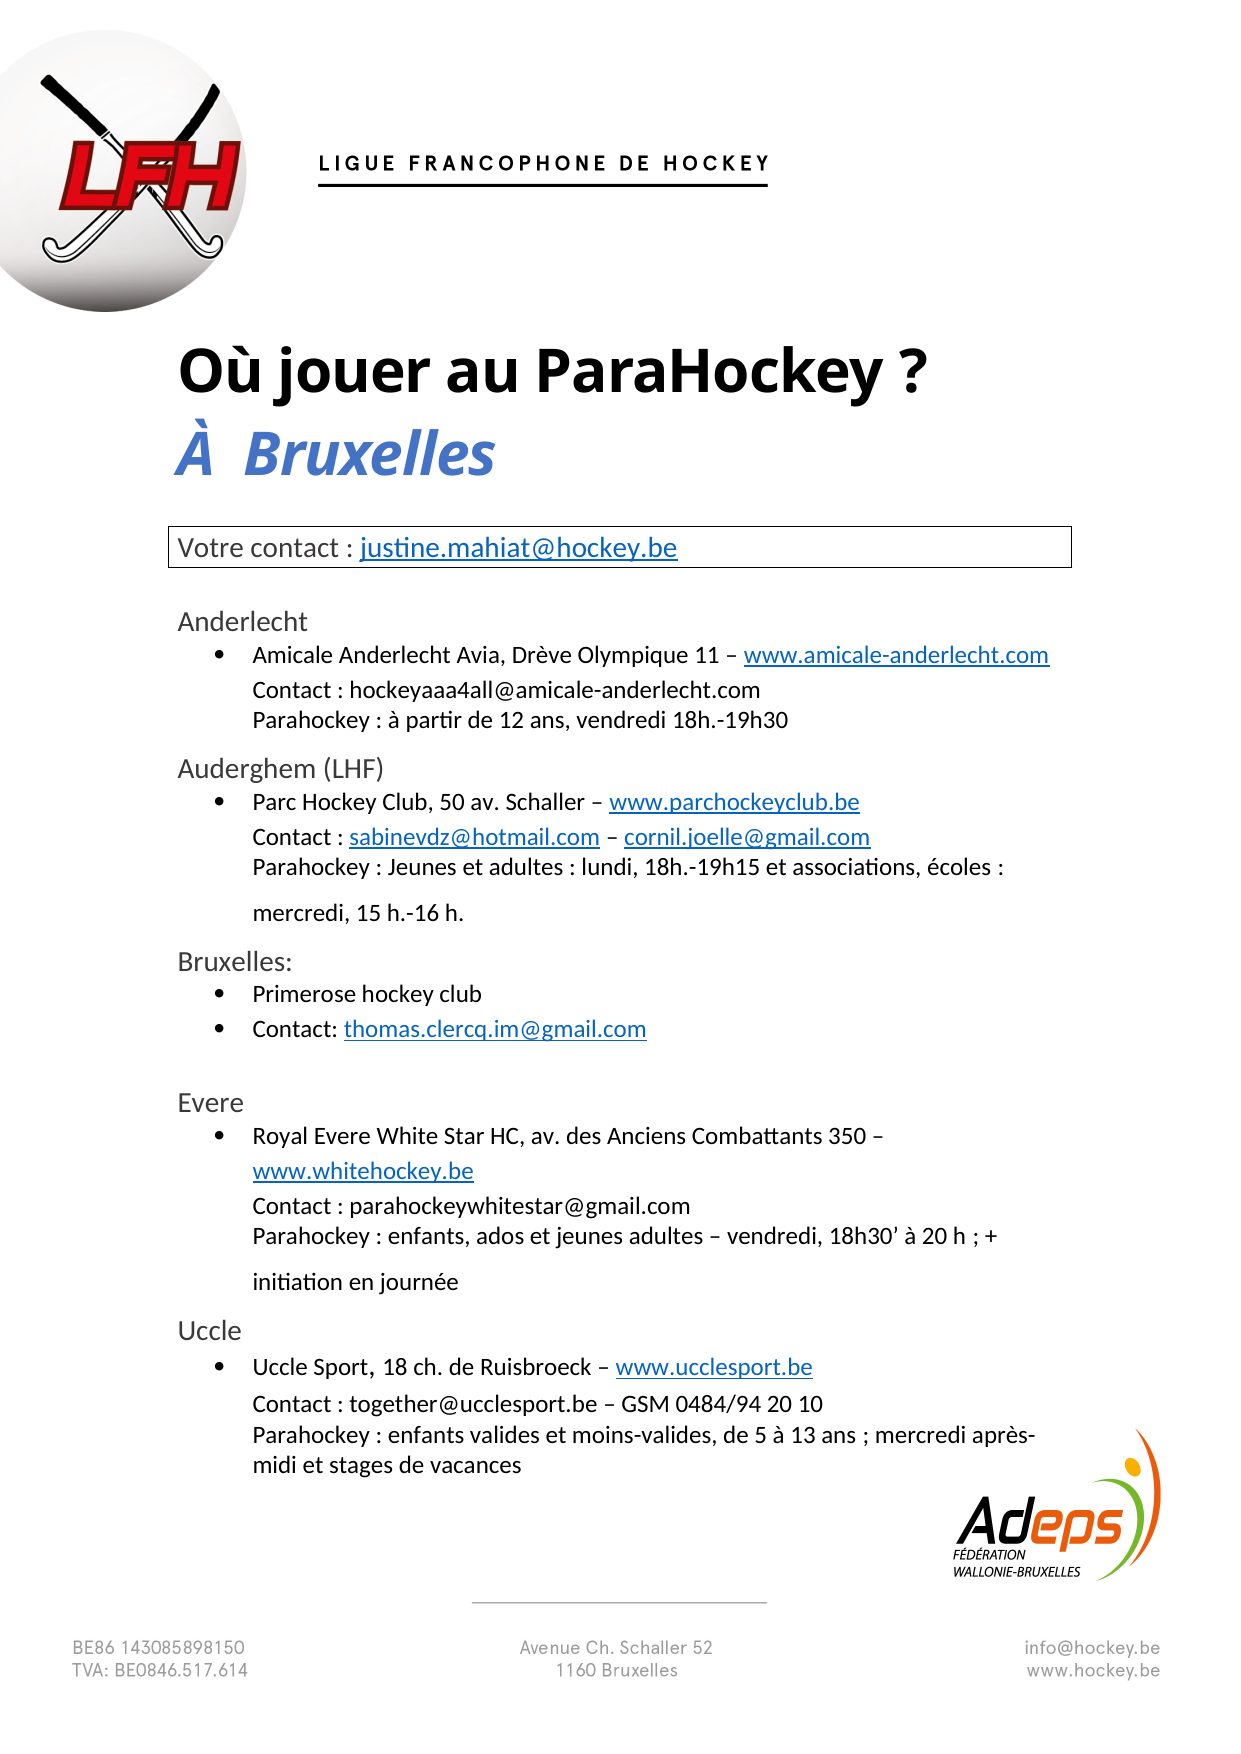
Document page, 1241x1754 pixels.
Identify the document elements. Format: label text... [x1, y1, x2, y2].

list Contact : together@ucclesport.be – GSM 0484/94 20 10 [252, 1388, 1063, 1419]
list Primerose hockey club [215, 978, 1063, 1009]
text Uccle [177, 1312, 1063, 1347]
list Parc Hockey Club, 50 av. Schaller – www.parchockeyclub.be [215, 786, 1063, 816]
text Anderlecht [177, 603, 1063, 639]
list Royal Evere White Star HC, av. des Anciens Combattants 350 – www.whitehockey.be [215, 1120, 1063, 1185]
title Où jouer au ParaHockey ? [177, 328, 1063, 411]
text Votre contact : justine.mahiat@hockey.be [169, 527, 1071, 567]
list Parahockey : enfants, ados et jeunes adultes – vendredi, 18h30’ à 20 h ; + initiation en journée [252, 1220, 1063, 1297]
list Parahockey : à partir de 12 ans, vendredi 18h.-19h30 [252, 704, 1063, 735]
title À Bruxelles [177, 411, 1063, 493]
text Evere [177, 1084, 1063, 1120]
list Contact: thomas.clercq.im@gmail.com [215, 1013, 1063, 1044]
list Uccle Sport, 18 ch. de Ruisbroeck – www.ucclesport.be [215, 1347, 1063, 1383]
text Auderghem (LHF) [177, 750, 1063, 786]
list Parahockey : Jeunes et adultes : lundi, 18h.-19h15 et associations, écoles : mercredi, 15 h.-16 h. [252, 851, 1063, 928]
text Bruxelles: [177, 943, 1063, 978]
list Amicale Anderlecht Avia, Drève Olympique 11 – www.amicale-anderlecht.com [215, 639, 1063, 669]
list Contact : hockeyaaa4all@amicale-anderlecht.com [252, 674, 1063, 704]
picture [0, 0, 1235, 1751]
list Parahockey : enfants valides et moins-valides, de 5 à 13 ans ; mercredi après-midi et stages de vacances [252, 1419, 1063, 1480]
list Contact : parahockeywhitestar@gmail.com [252, 1190, 1063, 1220]
list Contact : sabinevdz@hotmail.com – cornil.joelle@gmail.com [252, 821, 1063, 851]
